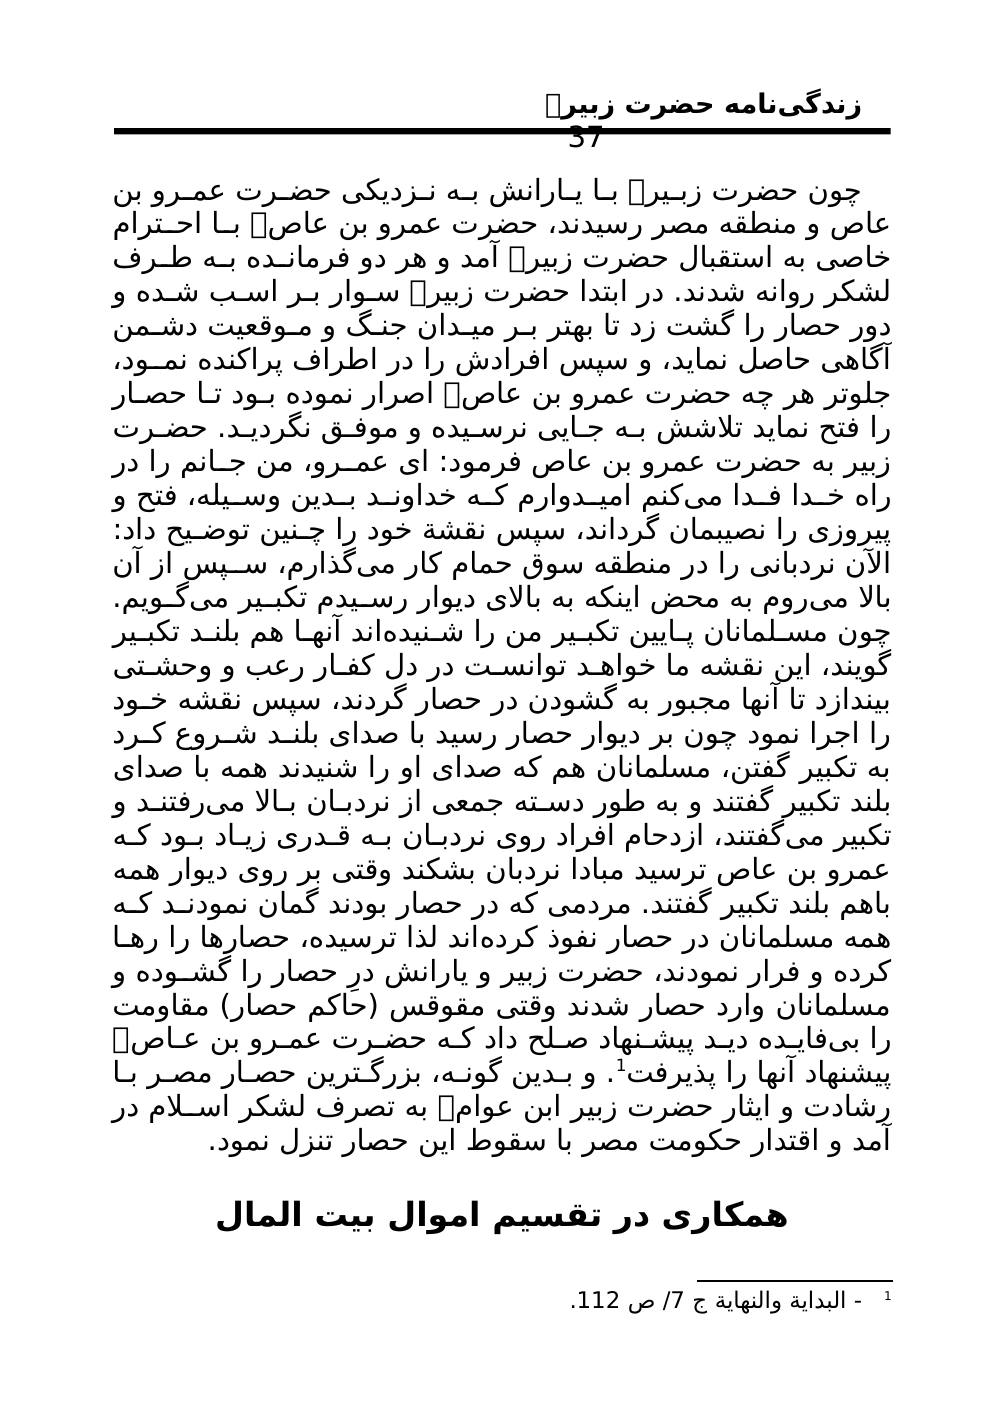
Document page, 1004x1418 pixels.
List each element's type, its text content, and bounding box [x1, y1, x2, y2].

text همکاری در تقسیم اموال بیت المال [112, 1195, 892, 1234]
text چون حضرت زبیر با یارانش به نزدیکی حضرت عمرو بن عاص و منطقه مصر رسیدند، حضرت عمرو بن عاص با احترام خاصی به استقبال حضرت زبیر آمد و هر دو فرمانده به طرف لشکر روانه شدند. در ابتدا حضرت زبیر سوار بر اسب شده و دور حصار را گشت زد تا بهتر بر میدان جنگ و موقعیت دشمن آگاهی حاصل نماید، و سپس افرادش را در اطراف پراکنده نمود، جلوتر هر چه حضرت عمرو بن عاص اصرار نموده بود تا حصار را فتح نماید تلاشش به جایی نرسیده و موفق نگردید. حضرت زبیر به حضرت عمرو بن عاص فرمود: ای عمرو، من جانم را در راه خدا فدا می‌کنم امیدوارم که خداوند بدین وسیله، فتح و پیروزی را نصیبمان گرداند، سپس نقشة خود را چنین توضیح داد: الآن نردبانی را در منطقه سوق حمام کار می‌گذارم، سپس از آن بالا می‌روم به محض اینکه به بالای دیوار رسیدم تکبیر می‌گویم. چون مسلمانان پایین تکبیر من را شنیده‌اند آنها هم بلند تکبیر گویند، این نقشه ما خواهد توانست در دل کفار رعب و وحشتی بیندازد تا آنها مجبور به گشودن در حصار گردند، سپس نقشه خود را اجرا نمود چون بر دیوار حصار رسید با صدای بلند شروع کرد به تکبیر گفتن، مسلمانان هم که صدای او را شنیدند همه با صدای بلند تکبیر گفتند و به طور دسته جمعی از نردبان بالا می‌رفتند و تکبیر می‌گفتند، ازدحام افراد روی نردبان به قدری زیاد بود که عمرو بن عاص ترسید مبادا نردبان بشکند وقتی بر روی دیوار همه باهم بلند تکبیر گفتند. مردمی که در حصار بودند گمان نمودند که همه مسلمانان در حصار نفوذ کرده‌اند لذا ترسیده، حصارها را رها کرده و فرار نمودند، حضرت زبیر و یارانش درِ حصار را گشوده و مسلمانان وارد حصار شدند وقتی مقوقس (حاکم حصار) مقاومت را بی‌فایده دید پیشنهاد صلح داد که حضرت عمرو بن عاص پیشنهاد آنها را پذیرفت. و بدین گونه، بزرگترین حصار مصر با رشادت و ایثار حضرت زبیر ابن عوام به تصرف لشکر اسلام در آمد و اقتدار حکومت مصر با سقوط این حصار تنزل نمود. [112, 173, 892, 1158]
